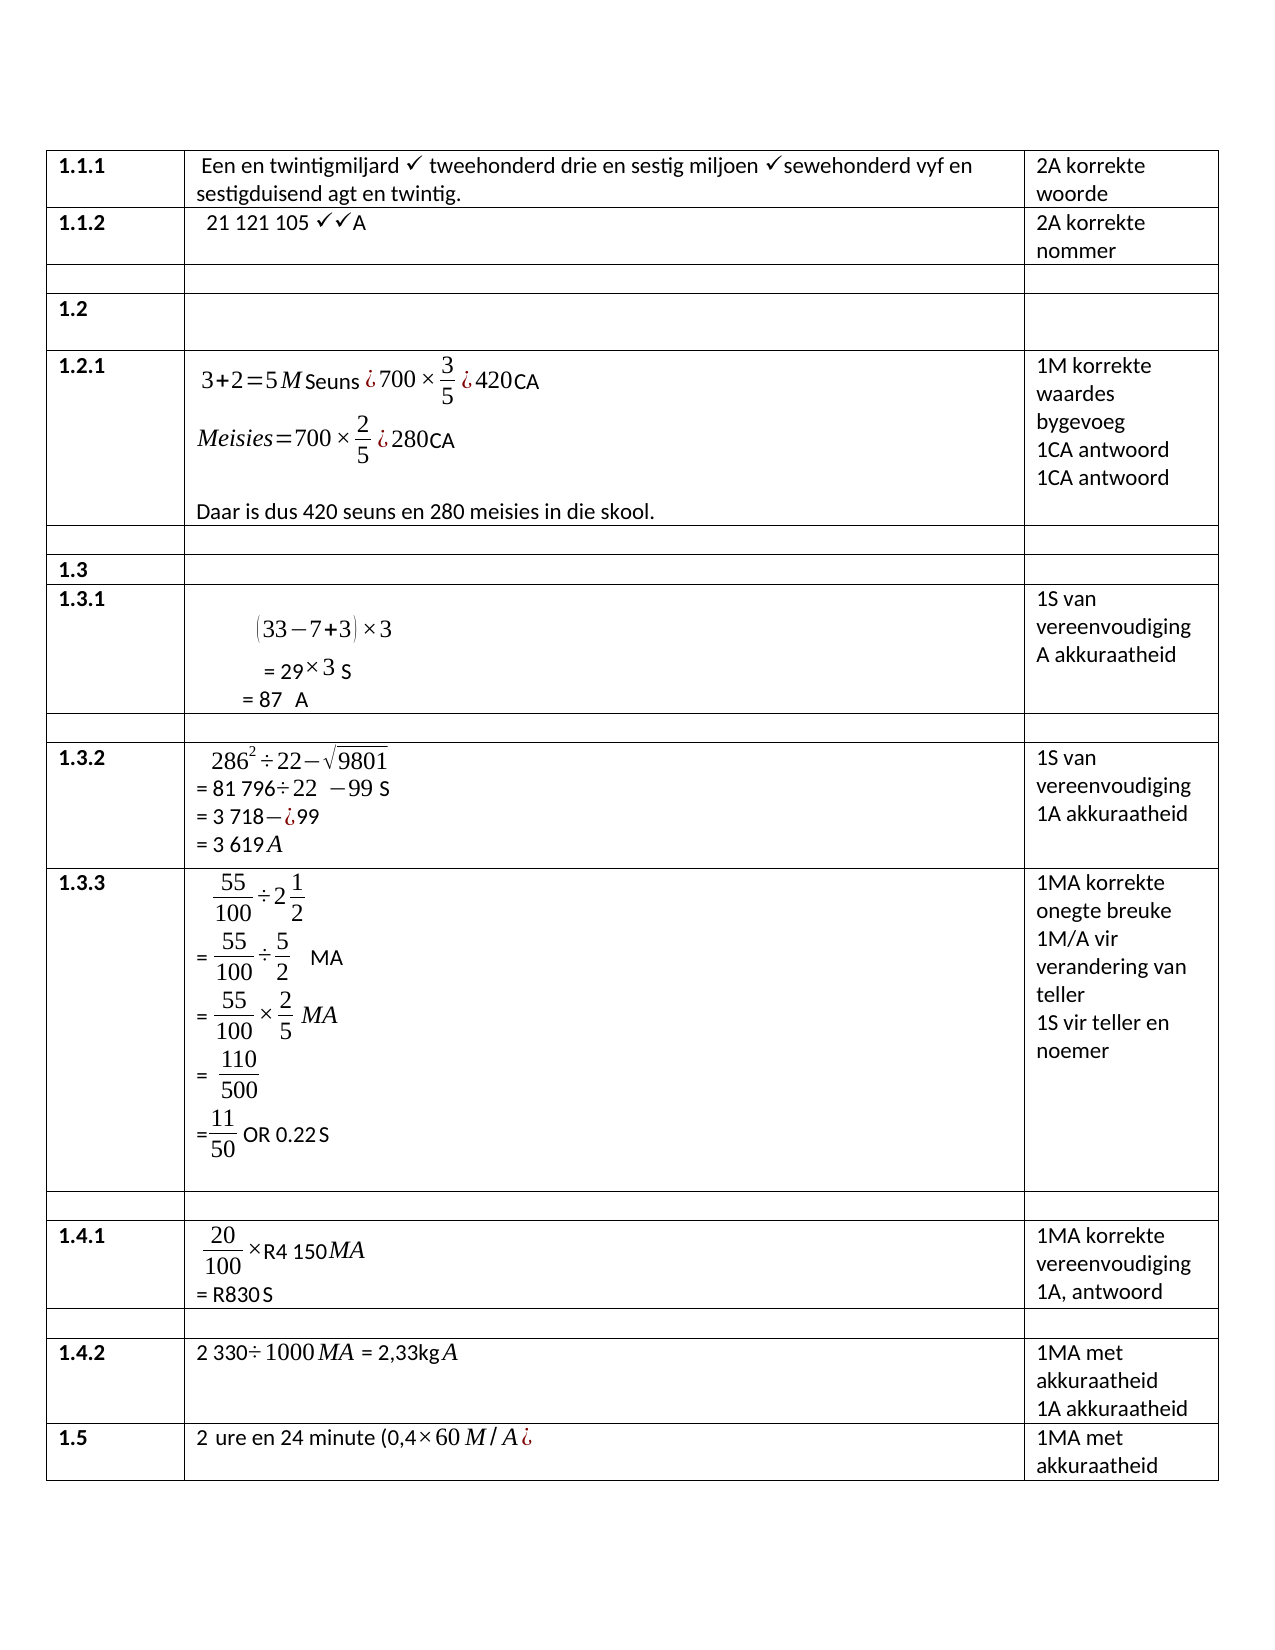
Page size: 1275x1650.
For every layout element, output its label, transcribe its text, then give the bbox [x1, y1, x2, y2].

table_cell 1.4.2 [47, 1339, 184, 1422]
table_cell [1025, 265, 1218, 293]
table_cell = 81 796 S = 3 71899 = 3 619 [185, 743, 1024, 867]
table_cell [1025, 1309, 1218, 1337]
table_cell [185, 1309, 1024, 1337]
table_cell R4 150 = R830S [185, 1221, 1024, 1308]
table_cell [47, 1309, 184, 1337]
table_cell 1M korrekte waardes bygevoeg 1CA antwoord 1CA antwoord [1025, 351, 1218, 525]
table_cell 1S van vereenvoudiging 1A akkuraatheid [1025, 743, 1218, 867]
table_cell 1.3.3 [47, 869, 184, 1191]
table_cell [1025, 526, 1218, 554]
table_cell 1.3.1 [47, 585, 184, 713]
table_cell 1S van vereenvoudiging A akkuraatheid [1025, 585, 1218, 713]
table_cell 1.1.1 [47, 151, 184, 207]
table_cell 1.2.1 [47, 351, 184, 525]
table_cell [185, 1424, 1024, 1479]
table_cell [47, 1192, 184, 1220]
table_cell 1.1.2 [47, 208, 184, 264]
table_cell [185, 1192, 1024, 1220]
table_cell 1MA korrekte vereenvoudiging 1A, antwoord [1025, 1221, 1218, 1308]
table_cell [1025, 1192, 1218, 1220]
table_cell = 29 S = 87 A [185, 585, 1024, 713]
table_cell = MA = = = OR 0.22S [185, 869, 1024, 1191]
table_cell 1MA met akkuraatheid 1A akkuraatheid [1025, 1339, 1218, 1422]
table_cell Seuns CA CA Daar is dus 420 seuns en 280 meisies in die skool. [185, 351, 1024, 525]
table_cell [185, 714, 1024, 742]
table_cell [47, 714, 184, 742]
table_cell [47, 526, 184, 554]
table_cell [1025, 1424, 1218, 1479]
table_cell [185, 555, 1024, 583]
table_cell [185, 265, 1024, 293]
table_cell [47, 265, 184, 293]
table_cell 1.3.2 [47, 743, 184, 867]
table_cell [1025, 714, 1218, 742]
table_cell 1.3 [47, 555, 184, 583]
table_cell [185, 294, 1024, 350]
table_cell 21 121 105 A [185, 208, 1024, 264]
table_cell 1MA korrekte onegte breuke 1M/A vir verandering van teller 1S vir teller en noemer [1025, 869, 1218, 1191]
table_cell 1.4.1 [47, 1221, 184, 1308]
table_cell 1.2 [47, 294, 184, 350]
table_cell [185, 526, 1024, 554]
table_cell Een en twintigmiljard tweehonderd drie en sestig miljoen sewehonderd vyf en sestigduisend agt en twintig. [185, 151, 1024, 207]
table_cell [1025, 555, 1218, 583]
table_cell 1.5 [47, 1424, 184, 1479]
table_cell 2A korrekte nommer [1025, 208, 1218, 264]
table_cell 2 330 = 2,33kg [185, 1339, 1024, 1422]
table_cell [1025, 294, 1218, 350]
table_cell 2A korrekte woorde [1025, 151, 1218, 207]
